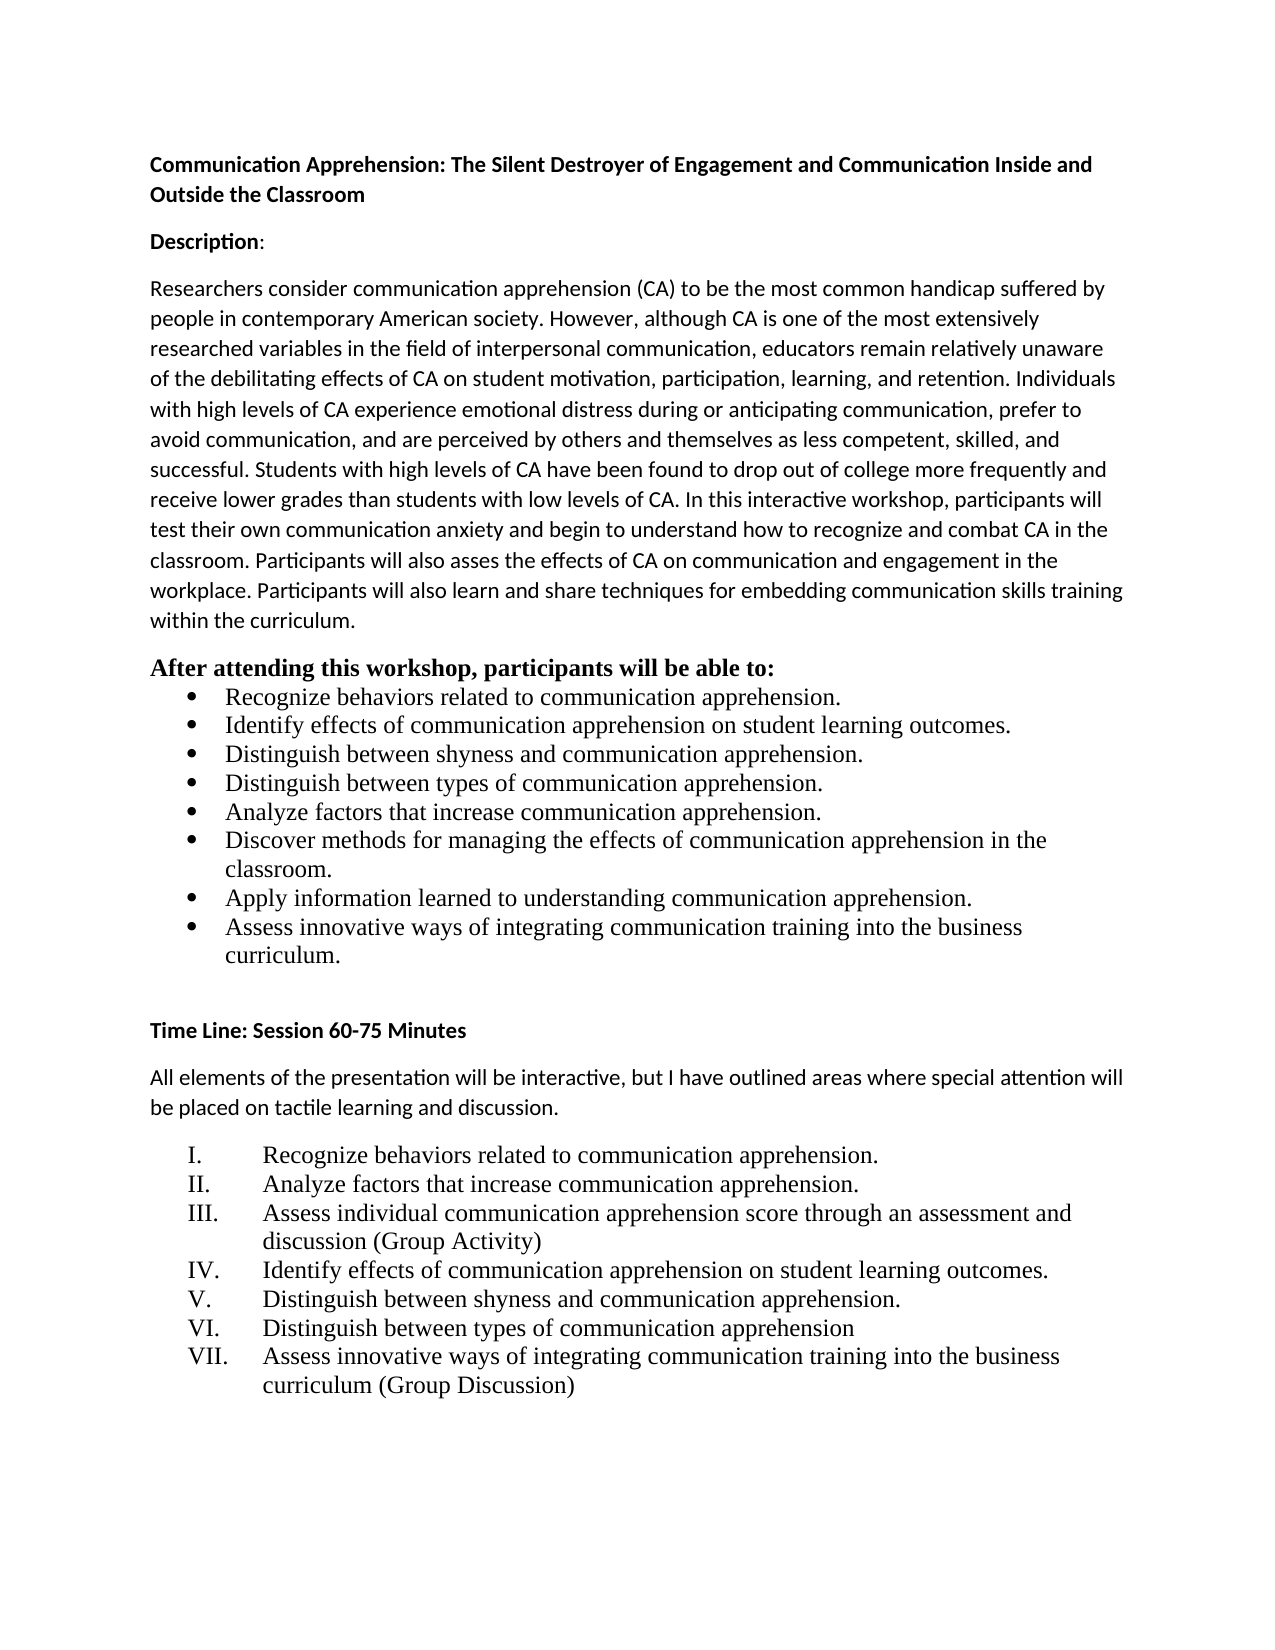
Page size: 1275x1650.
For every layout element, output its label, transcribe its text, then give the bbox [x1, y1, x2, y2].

text Description: [150, 227, 1125, 255]
list Distinguish between types of communication apprehension. [187, 768, 1125, 797]
list Analyze factors that increase communication apprehension. [187, 797, 1125, 826]
list Assess individual communication apprehension score through an assessment and discussion (Group Activity) [187, 1198, 1125, 1255]
text Communication Apprehension: The Silent Destroyer of Engagement and Communication Inside and Outside the Classroom [150, 150, 1125, 208]
list Distinguish between shyness and communication apprehension. [187, 739, 1125, 768]
list Discover methods for managing the effects of communication apprehension in the classroom. [187, 826, 1125, 883]
list Identify effects of communication apprehension on student learning outcomes. [187, 711, 1125, 739]
list After attending this workshop, participants will be able to: [150, 653, 1125, 682]
list Analyze factors that increase communication apprehension. [187, 1169, 1125, 1198]
text Time Line: Session 60-75 Minutes [150, 1016, 1125, 1044]
list Assess innovative ways of integrating communication training into the business curriculum (Group Discussion) [187, 1341, 1125, 1399]
list Distinguish between types of communication apprehension [187, 1313, 1125, 1341]
list Assess innovative ways of integrating communication training into the business curriculum. [187, 912, 1125, 969]
text All elements of the presentation will be interactive, but I have outlined areas where special attention will be placed on tactile learning and discussion. [150, 1063, 1125, 1121]
list Recognize behaviors related to communication apprehension. [187, 682, 1125, 711]
list Apply information learned to understanding communication apprehension. [187, 883, 1125, 912]
list Identify effects of communication apprehension on student learning outcomes. [187, 1255, 1125, 1284]
list Recognize behaviors related to communication apprehension. [187, 1140, 1125, 1169]
text Researchers consider communication apprehension (CA) to be the most common handicap suffered by people in contemporary American society. However, although CA is one of the most extensively researched variables in the field of interpersonal communication, educators remain relatively unaware of the debilitating effects of CA on student motivation, participation, learning, and retention. Individuals with high levels of CA experience emotional distress during or anticipating communication, prefer to avoid communication, and are perceived by others and themselves as less competent, skilled, and successful. Students with high levels of CA have been found to drop out of college more frequently and receive lower grades than students with low levels of CA. In this interactive workshop, participants will test their own communication anxiety and begin to understand how to recognize and combat CA in the classroom. Participants will also asses the effects of CA on communication and engagement in the workplace. Participants will also learn and share techniques for embedding communication skills training within the curriculum. [150, 274, 1125, 634]
list Distinguish between shyness and communication apprehension. [187, 1284, 1125, 1313]
